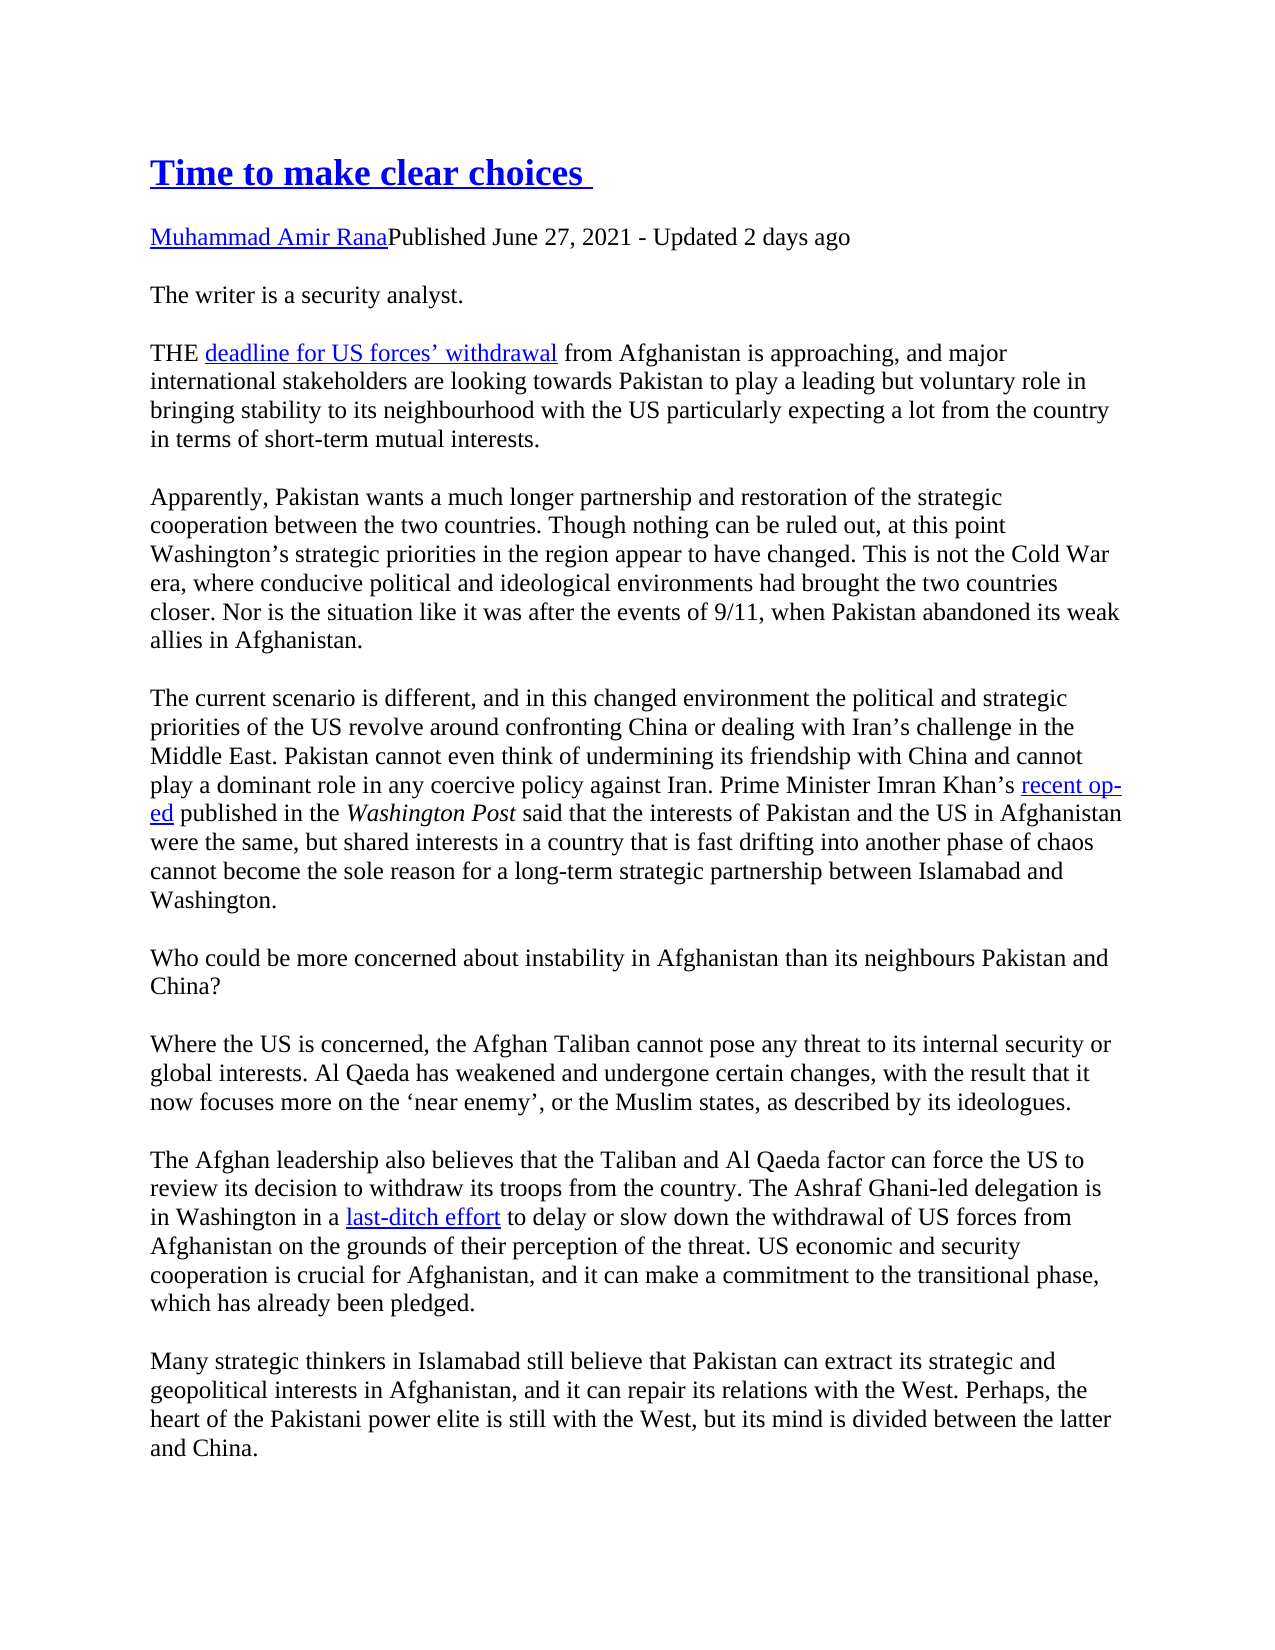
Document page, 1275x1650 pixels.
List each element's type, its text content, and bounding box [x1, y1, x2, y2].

text Many strategic thinkers in Islamabad still believe that Pakistan can extract its strategic and geopolitical interests in Afghanistan, and it can repair its relations with the West. Perhaps, the heart of the Pakistani power elite is still with the West, but its mind is divided between the latter and China. [150, 1346, 1125, 1461]
text Who could be more concerned about instability in Afghanistan than its neighbours Pakistan and China? [150, 943, 1125, 1000]
text The current scenario is different, and in this changed environment the political and strategic priorities of the US revolve around confronting China or dealing with Iran’s challenge in the Middle East. Pakistan cannot even think of undermining its friendship with China and cannot play a dominant role in any coercive policy against Iran. Prime Minister Imran Khan’s recent op-ed published in the Washington Post said that the interests of Pakistan and the US in Afghanistan were the same, but shared interests in a country that is fast drifting into another phase of chaos cannot become the sole reason for a long-term strategic partnership between Islamabad and Washington. [150, 683, 1125, 913]
text THE deadline for US forces’ withdrawal from Afghanistan is approaching, and major international stakeholders are looking towards Pakistan to play a leading but voluntary role in bringing stability to its neighbourhood with the US particularly expecting a lot from the country in terms of short-term mutual interests. [150, 338, 1125, 453]
text The Afghan leadership also believes that the Taliban and Al Qaeda factor can force the US to review its decision to withdraw its troops from the country. The Ashraf Ghani-led delegation is in Washington in a last-ditch effort to delay or slow down the withdrawal of US forces from Afghanistan on the grounds of their perception of the threat. US economic and security cooperation is crucial for Afghanistan, and it can make a commitment to the transitional phase, which has already been pledged. [150, 1145, 1125, 1317]
text The writer is a security analyst. [150, 280, 1125, 308]
text Time to make clear choices [150, 150, 1125, 193]
text Muhammad Amir RanaPublished June 27, 2021 - Updated 2 days ago [150, 222, 1125, 251]
text Where the US is concerned, the Afghan Taliban cannot pose any threat to its internal security or global interests. Al Qaeda has weakened and undergone certain changes, with the result that it now focuses more on the ‘near enemy’, or the Muslim states, as described by its ideologues. [150, 1029, 1125, 1116]
text Apparently, Pakistan wants a much longer partnership and restoration of the strategic cooperation between the two countries. Though nothing can be ruled out, at this point Washington’s strategic priorities in the region appear to have changed. This is not the Cold War era, where conducive political and ideological environments had brought the two countries closer. Nor is the situation like it was after the events of 9/11, when Pakistan abandoned its weak allies in Afghanistan. [150, 482, 1125, 654]
